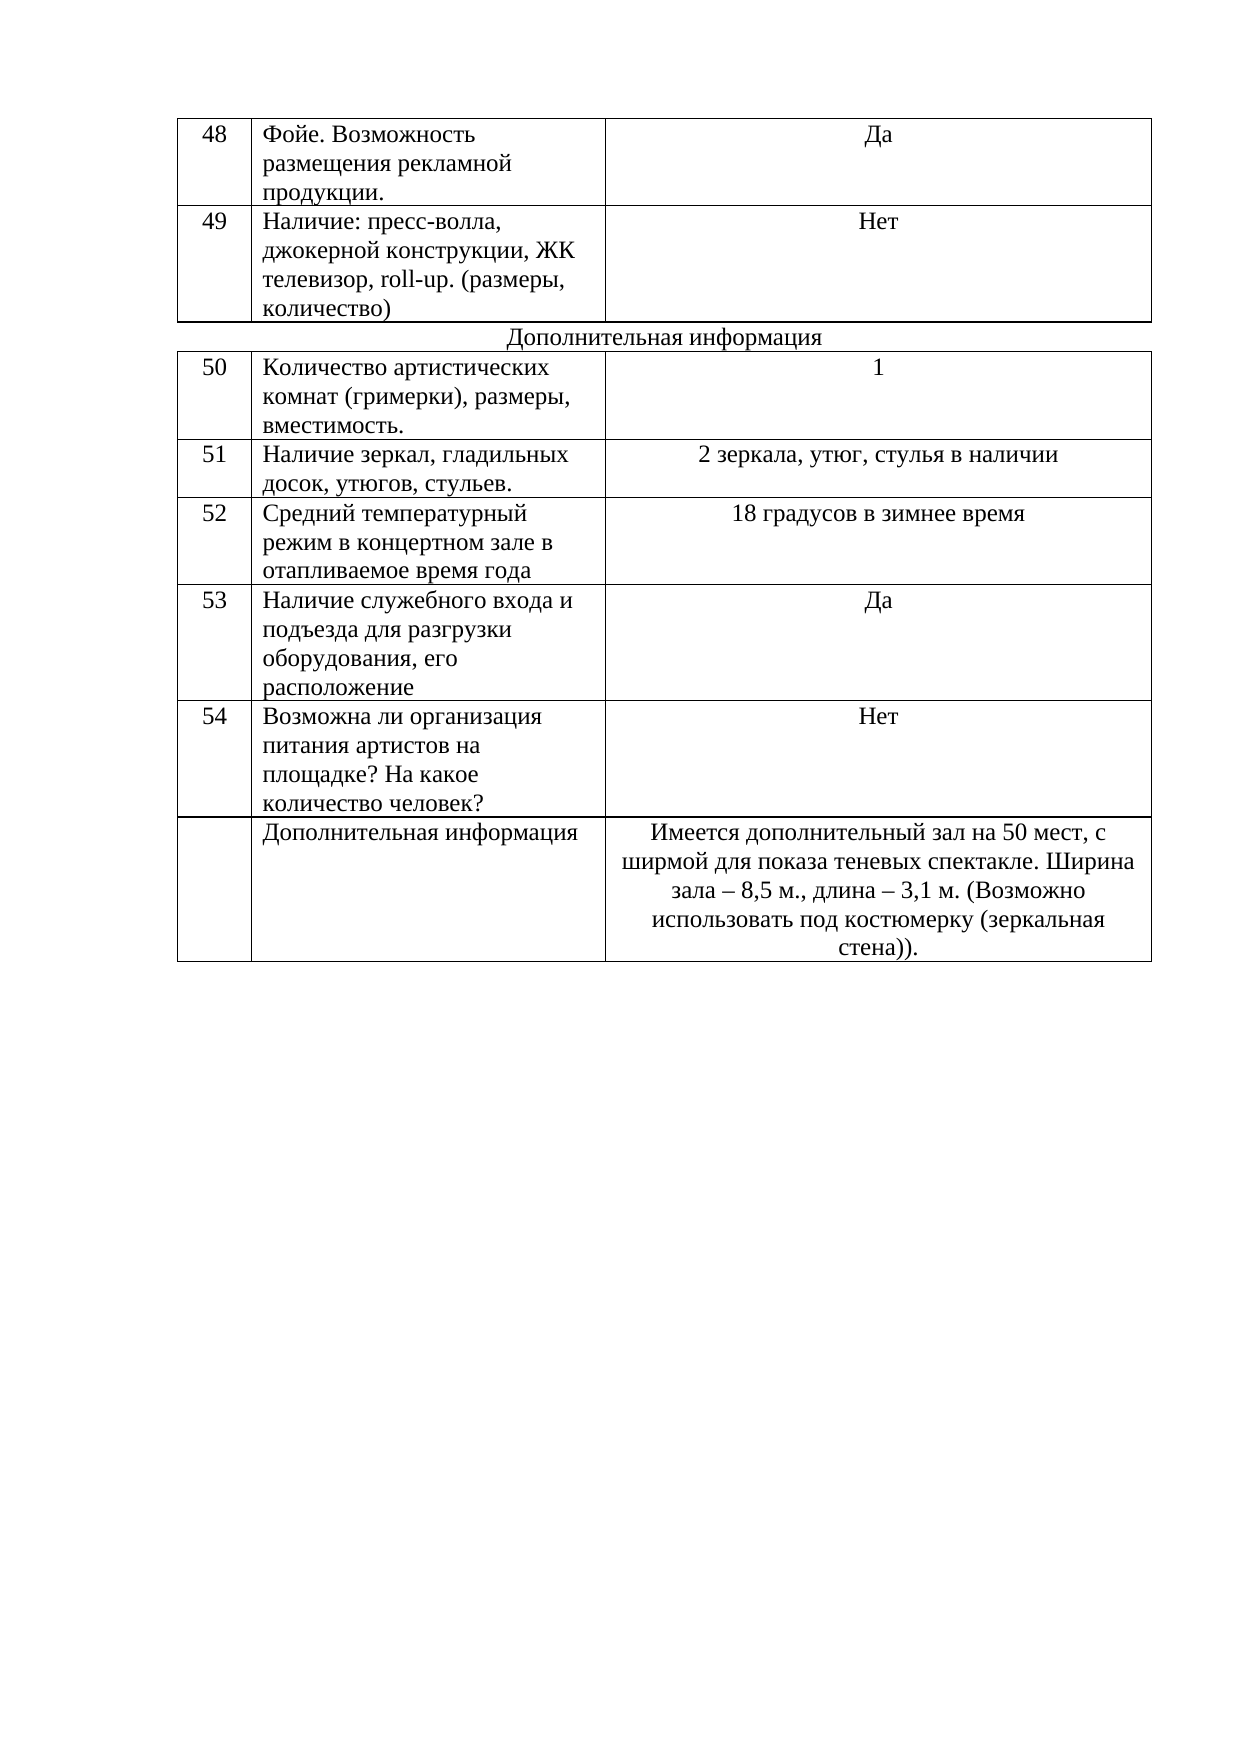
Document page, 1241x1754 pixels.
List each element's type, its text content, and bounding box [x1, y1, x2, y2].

table_cell [178, 818, 251, 961]
table_cell Средний температурный режим в концертном зале в отапливаемое время года [252, 498, 605, 584]
table_cell Нет [606, 206, 1151, 321]
table_cell Наличие служебного входа и подъезда для разгрузки оборудования, его расположение [252, 585, 605, 700]
table_cell 48 [178, 119, 251, 205]
table_header 1 [606, 352, 1151, 438]
table_cell 54 [178, 701, 251, 816]
table_cell Наличие зеркал, гладильных досок, утюгов, стульев. [252, 440, 605, 497]
table_cell 2 зеркала, утюг, стулья в наличии [606, 440, 1151, 497]
table_cell Да [606, 585, 1151, 700]
table_cell Наличие: пресс-волла, джокерной конструкции, ЖК телевизор, roll-up. (размеры, количество) [252, 206, 605, 321]
table_cell 52 [178, 498, 251, 584]
table_cell 18 градусов в зимнее время [606, 498, 1151, 584]
table_header Количество артистических комнат (гримерки), размеры, вместимость. [252, 352, 605, 438]
table_cell Да [606, 119, 1151, 205]
table_cell Дополнительная информация [252, 818, 605, 961]
text Дополнительная информация [177, 323, 1152, 351]
table_cell 53 [178, 585, 251, 700]
table_cell 51 [178, 440, 251, 497]
table_cell Фойе. Возможность размещения рекламной продукции. [252, 119, 605, 205]
table_cell 49 [178, 206, 251, 321]
table_cell Имеется дополнительный зал на 50 мест, с ширмой для показа теневых спектакле. Ширина зала – 8,5 м., длина – 3,1 м. (Возможно использовать под костюмерку (зеркальная стена)). [606, 818, 1151, 961]
table_cell Нет [606, 701, 1151, 816]
table_cell Возможна ли организация питания артистов на площадке? На какое количество человек? [252, 701, 605, 816]
table_header 50 [178, 352, 251, 438]
